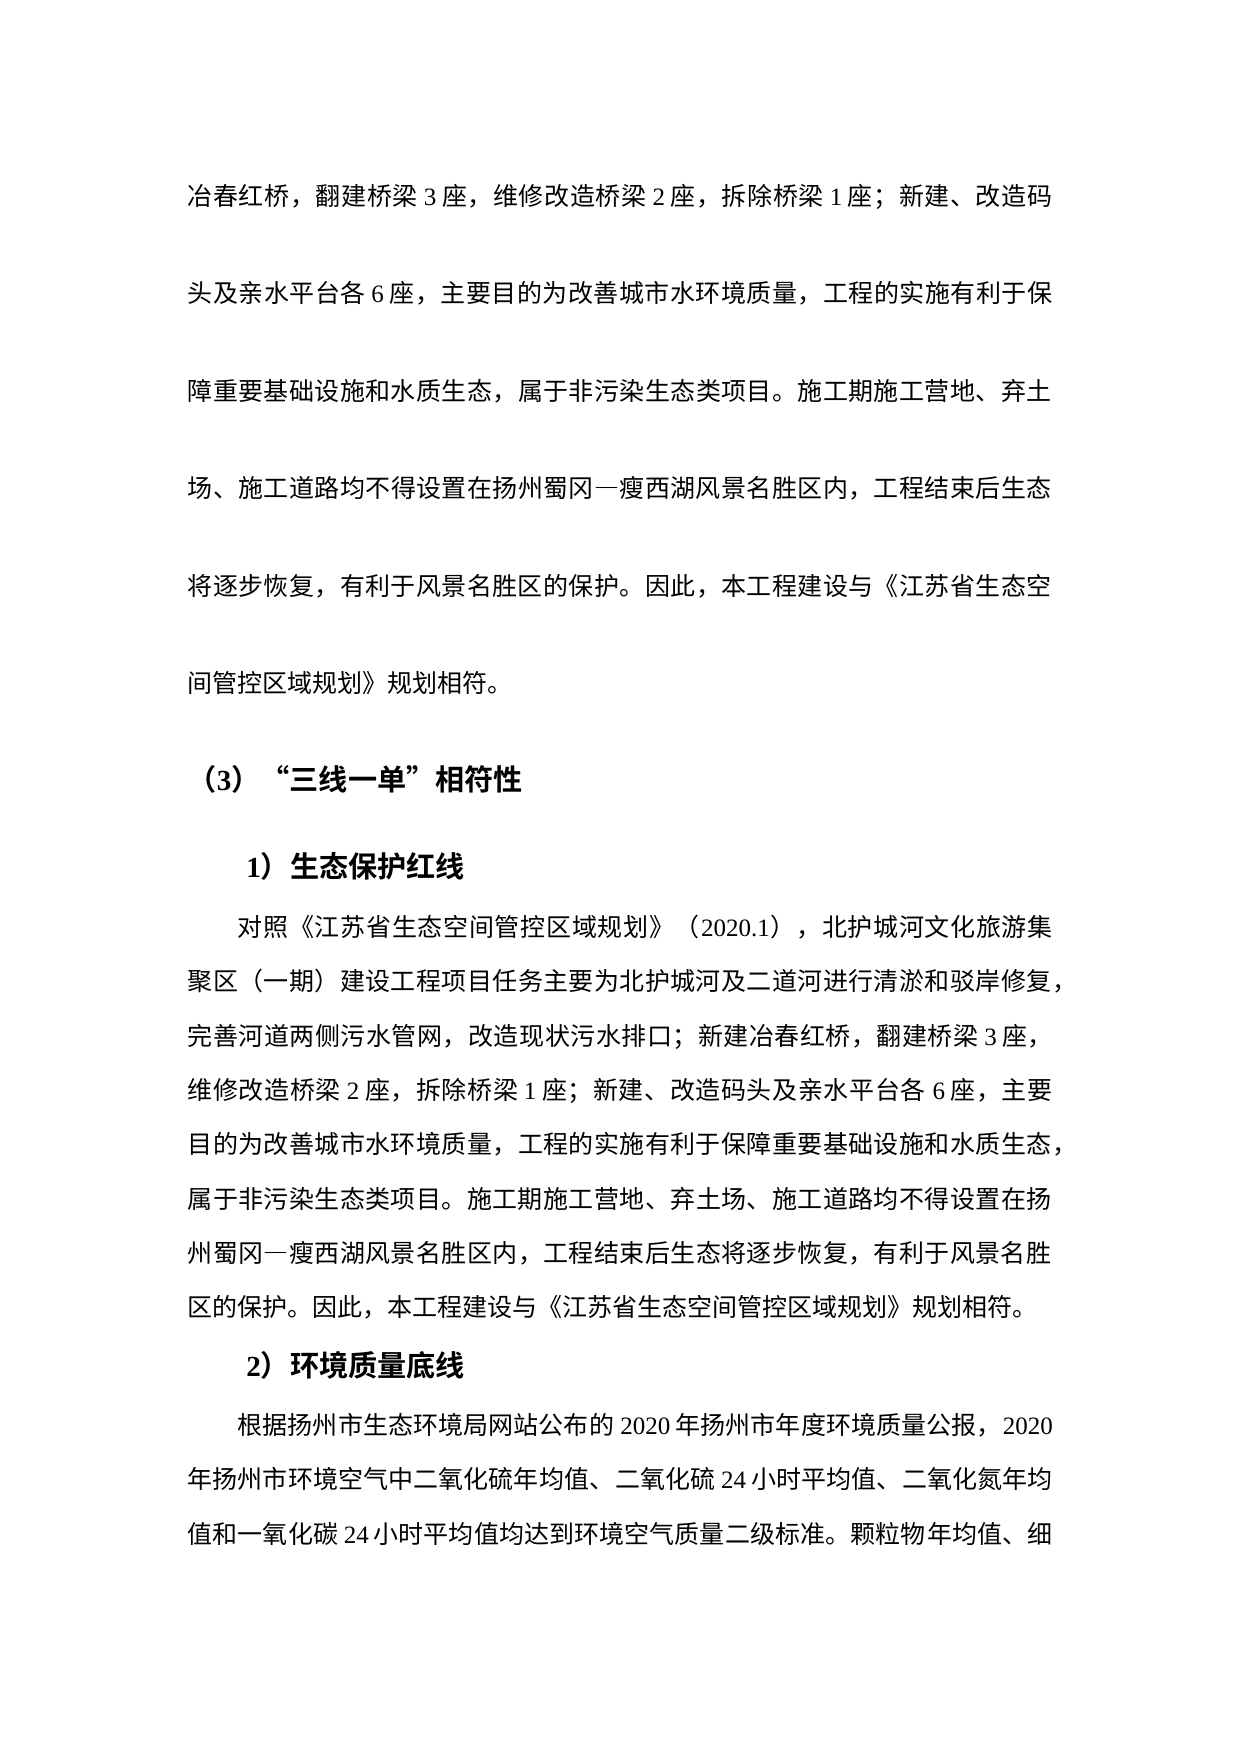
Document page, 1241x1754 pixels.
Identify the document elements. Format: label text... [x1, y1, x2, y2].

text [187, 1406, 1053, 1551]
text 对照《江苏省生态空间管控区域规划》（2020.1），北护城河文化旅游集聚区（一期）建设工程项目任务主要为北护城河及二道河进行清淤和驳岸修复，完善河道两侧污水管网，改造现状污水排口；新建冶春红桥，翻建桥梁3座，维修改造桥梁2座，拆除桥梁1座；新建、改造码头及亲水平台各6座，主要目的为改善城市水环境质量，工程的实施有利于保障重要基础设施和水质生态，属于非污染生态类项目。施工期施工营地、弃土场、施工道路均不得设置在扬州蜀冈—瘦西湖风景名胜区内，工程结束后生态将逐步恢复，有利于风景名胜区的保护。因此，本工程建设与《江苏省生态空间管控区域规划》规划相符。 [187, 907, 1053, 1324]
text 2）环境质量底线 [187, 1342, 1053, 1384]
text 1）生态保护红线 [187, 844, 1053, 886]
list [187, 162, 1053, 714]
subtitle （3）“三线一单”相符性 [187, 745, 1053, 810]
